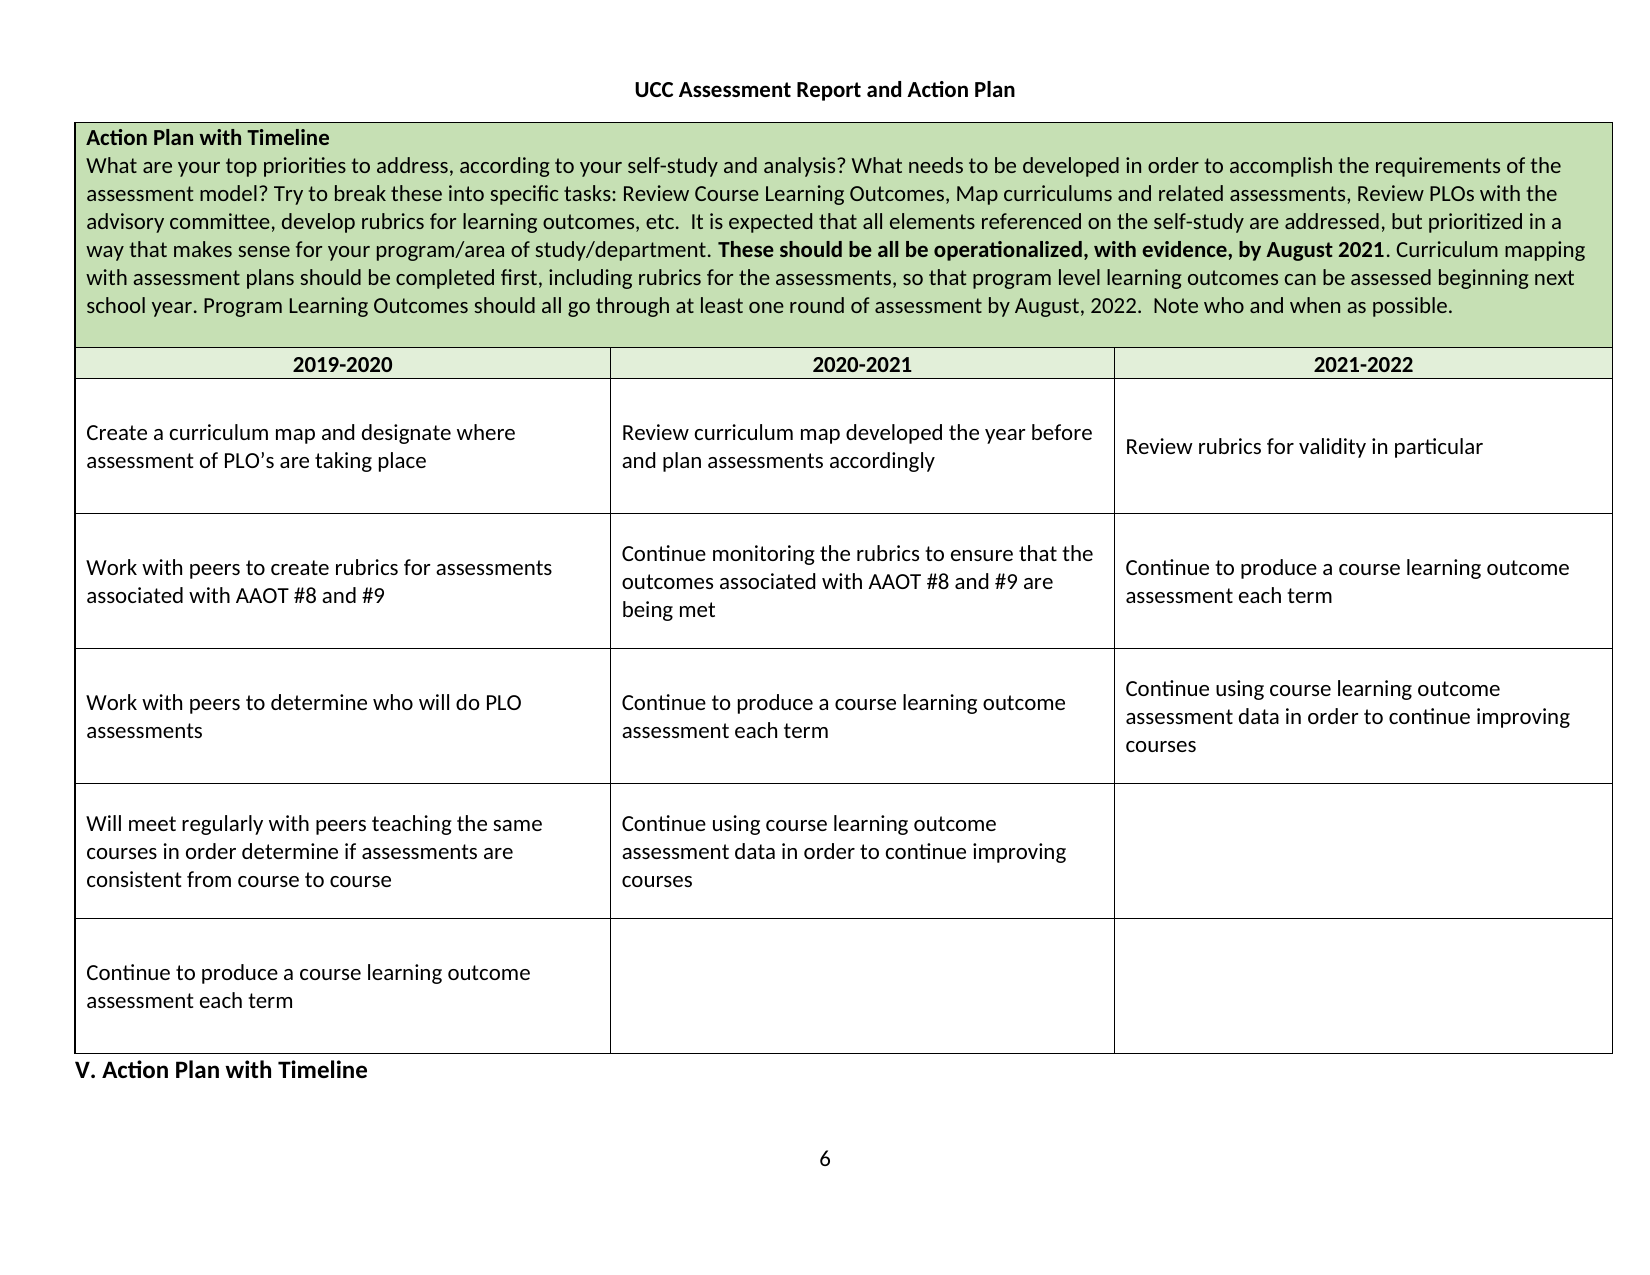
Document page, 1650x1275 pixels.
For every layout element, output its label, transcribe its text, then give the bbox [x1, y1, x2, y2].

table_cell Review rubrics for validity in particular [1115, 379, 1612, 513]
table_header Action Plan with Timeline What are your top priorities to address, according to your self-study and analysis? What needs to be developed in order to accomplish the requirements of the assessment model? Try to break these into specific tasks: Review Course Learning Outcomes, Map curriculums and related assessments, Review PLOs with the advisory committee, develop rubrics for learning outcomes, etc. It is expected that all elements referenced on the self-study are addressed, but prioritized in a way that makes sense for your program/area of study/department. These should be all be operationalized, with evidence, by August 2021. Curriculum mapping with assessment plans should be completed first, including rubrics for the assessments, so that program level learning outcomes can be assessed beginning next school year. Program Learning Outcomes should all go through at least one round of assessment by August, 2022. Note who and when as possible. [76, 123, 1612, 347]
table_cell Will meet regularly with peers teaching the same courses in order determine if assessments are consistent from course to course [76, 784, 610, 918]
table_cell 2021-2022 [1115, 348, 1612, 378]
table_cell Work with peers to create rubrics for assessments associated with AAOT #8 and #9 [76, 514, 610, 648]
table_cell Continue using course learning outcome assessment data in order to continue improving courses [611, 784, 1114, 918]
table_cell Continue using course learning outcome assessment data in order to continue improving courses [1115, 649, 1612, 783]
table_cell [1115, 919, 1612, 1053]
table_cell Continue to produce a course learning outcome assessment each term [76, 919, 610, 1053]
table_cell Continue monitoring the rubrics to ensure that the outcomes associated with AAOT #8 and #9 are being met [611, 514, 1114, 648]
subtitle V. Action Plan with Timeline [75, 1054, 1575, 1085]
table_cell 2019-2020 [76, 348, 610, 378]
table_cell [611, 919, 1114, 1053]
table_cell [1115, 784, 1612, 918]
table_cell Continue to produce a course learning outcome assessment each term [1115, 514, 1612, 648]
table_cell Continue to produce a course learning outcome assessment each term [611, 649, 1114, 783]
table_cell Review curriculum map developed the year before and plan assessments accordingly [611, 379, 1114, 513]
table_cell Create a curriculum map and designate where assessment of PLO’s are taking place [76, 379, 610, 513]
table_cell 2020-2021 [611, 348, 1114, 378]
table_cell Work with peers to determine who will do PLO assessments [76, 649, 610, 783]
